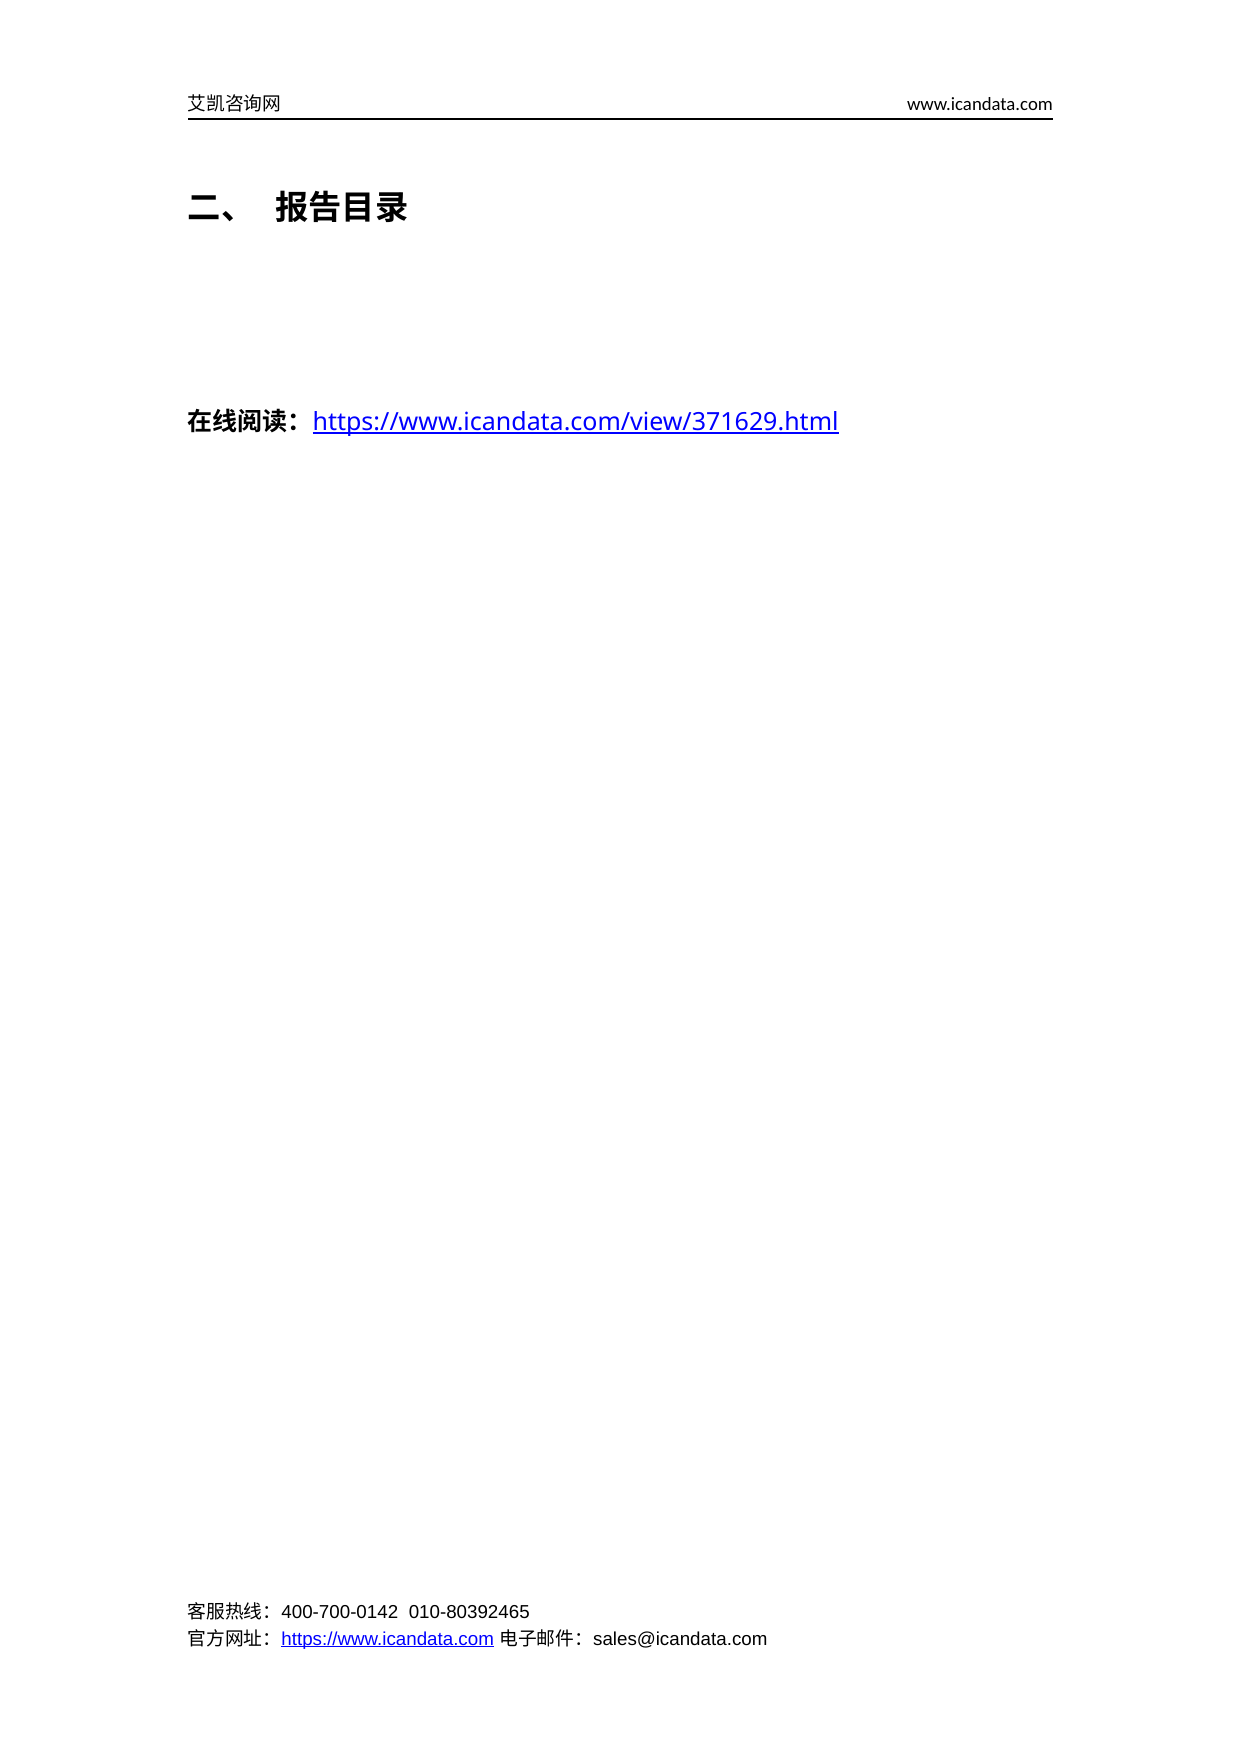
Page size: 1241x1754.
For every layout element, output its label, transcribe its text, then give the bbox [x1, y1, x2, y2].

text 在线阅读：https://www.icandata.com/view/371629.html [187, 387, 1053, 452]
subtitle 报告目录 [187, 172, 1053, 237]
